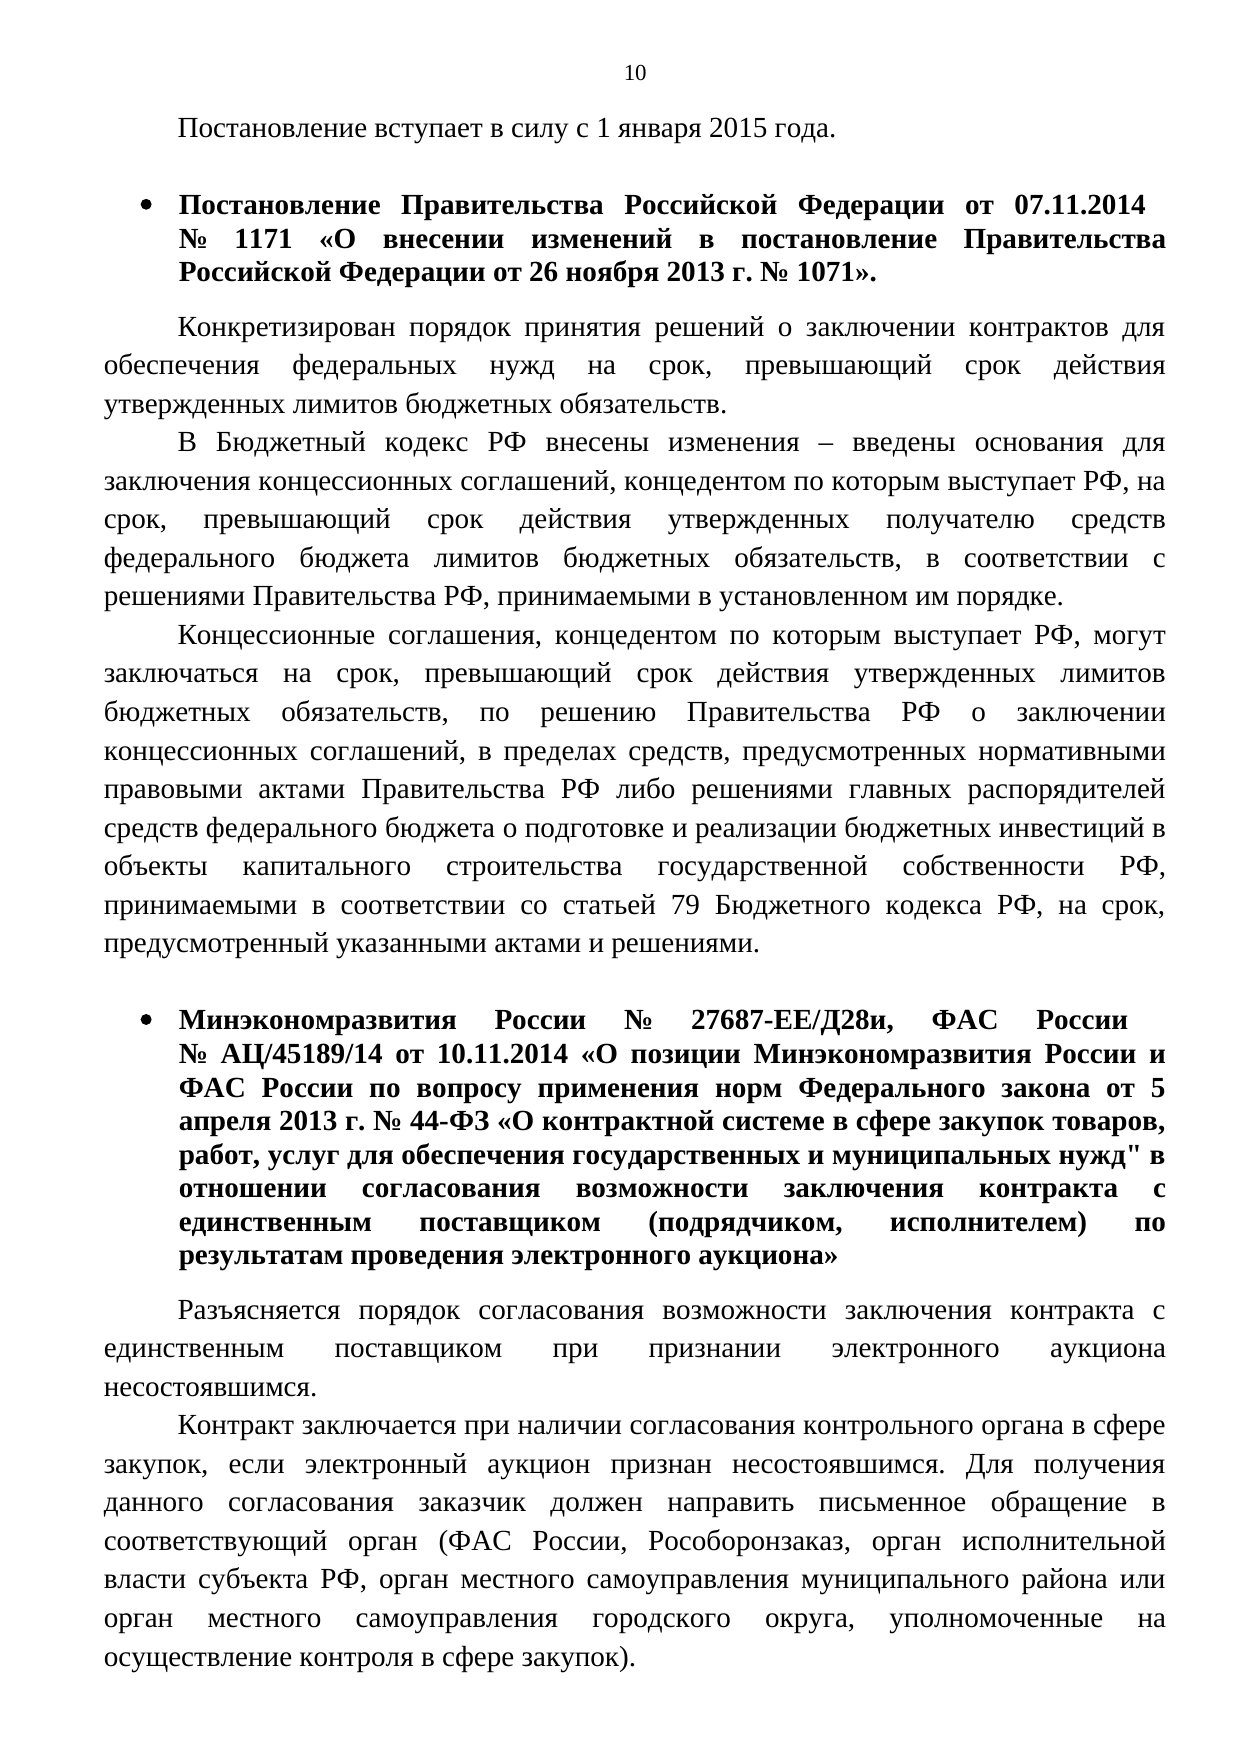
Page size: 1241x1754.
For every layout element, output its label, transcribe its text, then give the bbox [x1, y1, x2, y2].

text Конкретизирован порядок принятия решений о заключении контрактов для обеспечения федеральных нужд на срок, превышающий срок действия утвержденных лимитов бюджетных обязательств. [103, 309, 1167, 419]
list Минэкономразвития России № 27687-ЕЕ/Д28и, ФАС России № АЦ/45189/14 от 10.11.2014 «О позиции Минэкономразвития России и ФАС России по вопросу применения норм Федерального закона от 5 апреля 2013 г. № 44-ФЗ «О контрактной системе в сфере закупок товаров, работ, услуг для обеспечения государственных и муниципальных нужд" в отношении согласования возможности заключения контракта с единственным поставщиком (подрядчиком, исполнителем) по результатам проведения электронного аукциона» [141, 1002, 1167, 1271]
text В Бюджетный кодекс РФ внесены изменения – введены основания для заключения концессионных соглашений, концедентом по которым выступает РФ, на срок, превышающий срок действия утвержденных получателю средств федерального бюджета лимитов бюджетных обязательств, в соответствии с решениями Правительства РФ, принимаемыми в установленном им порядке. [103, 424, 1167, 612]
text Концессионные соглашения, концедентом по которым выступает РФ, могут заключаться на срок, превышающий срок действия утвержденных лимитов бюджетных обязательств, по решению Правительства РФ о заключении концессионных соглашений, в пределах средств, предусмотренных нормативными правовыми актами Правительства РФ либо решениями главных распорядителей средств федерального бюджета о подготовке и реализации бюджетных инвестиций в объекты капитального строительства государственной собственности РФ, принимаемыми в соответствии со статьей 79 Бюджетного кодекса РФ, на срок, предусмотренный указанными актами и решениями. [103, 617, 1167, 959]
text Контракт заключается при наличии согласования контрольного органа в сфере закупок, если электронный аукцион признан несостоявшимся. Для получения данного согласования заказчик должен направить письменное обращение в соответствующий орган (ФАС России, Рособоронзаказ, орган исполнительной власти субъекта РФ, орган местного самоуправления муниципального района или орган местного самоуправления городского округа, уполномоченные на осуществление контроля в сфере закупок). [103, 1407, 1167, 1672]
list Постановление Правительства Российской Федерации от 07.11.2014 № 1171 «О внесении изменений в постановление Правительства Российской Федерации от 26 ноября 2013 г. № 1071». [141, 187, 1167, 288]
text Разъясняется порядок согласования возможности заключения контракта с единственным поставщиком при признании электронного аукциона несостоявшимся. [103, 1292, 1167, 1402]
text Постановление вступает в силу с 1 января 2015 года. [103, 110, 1167, 144]
